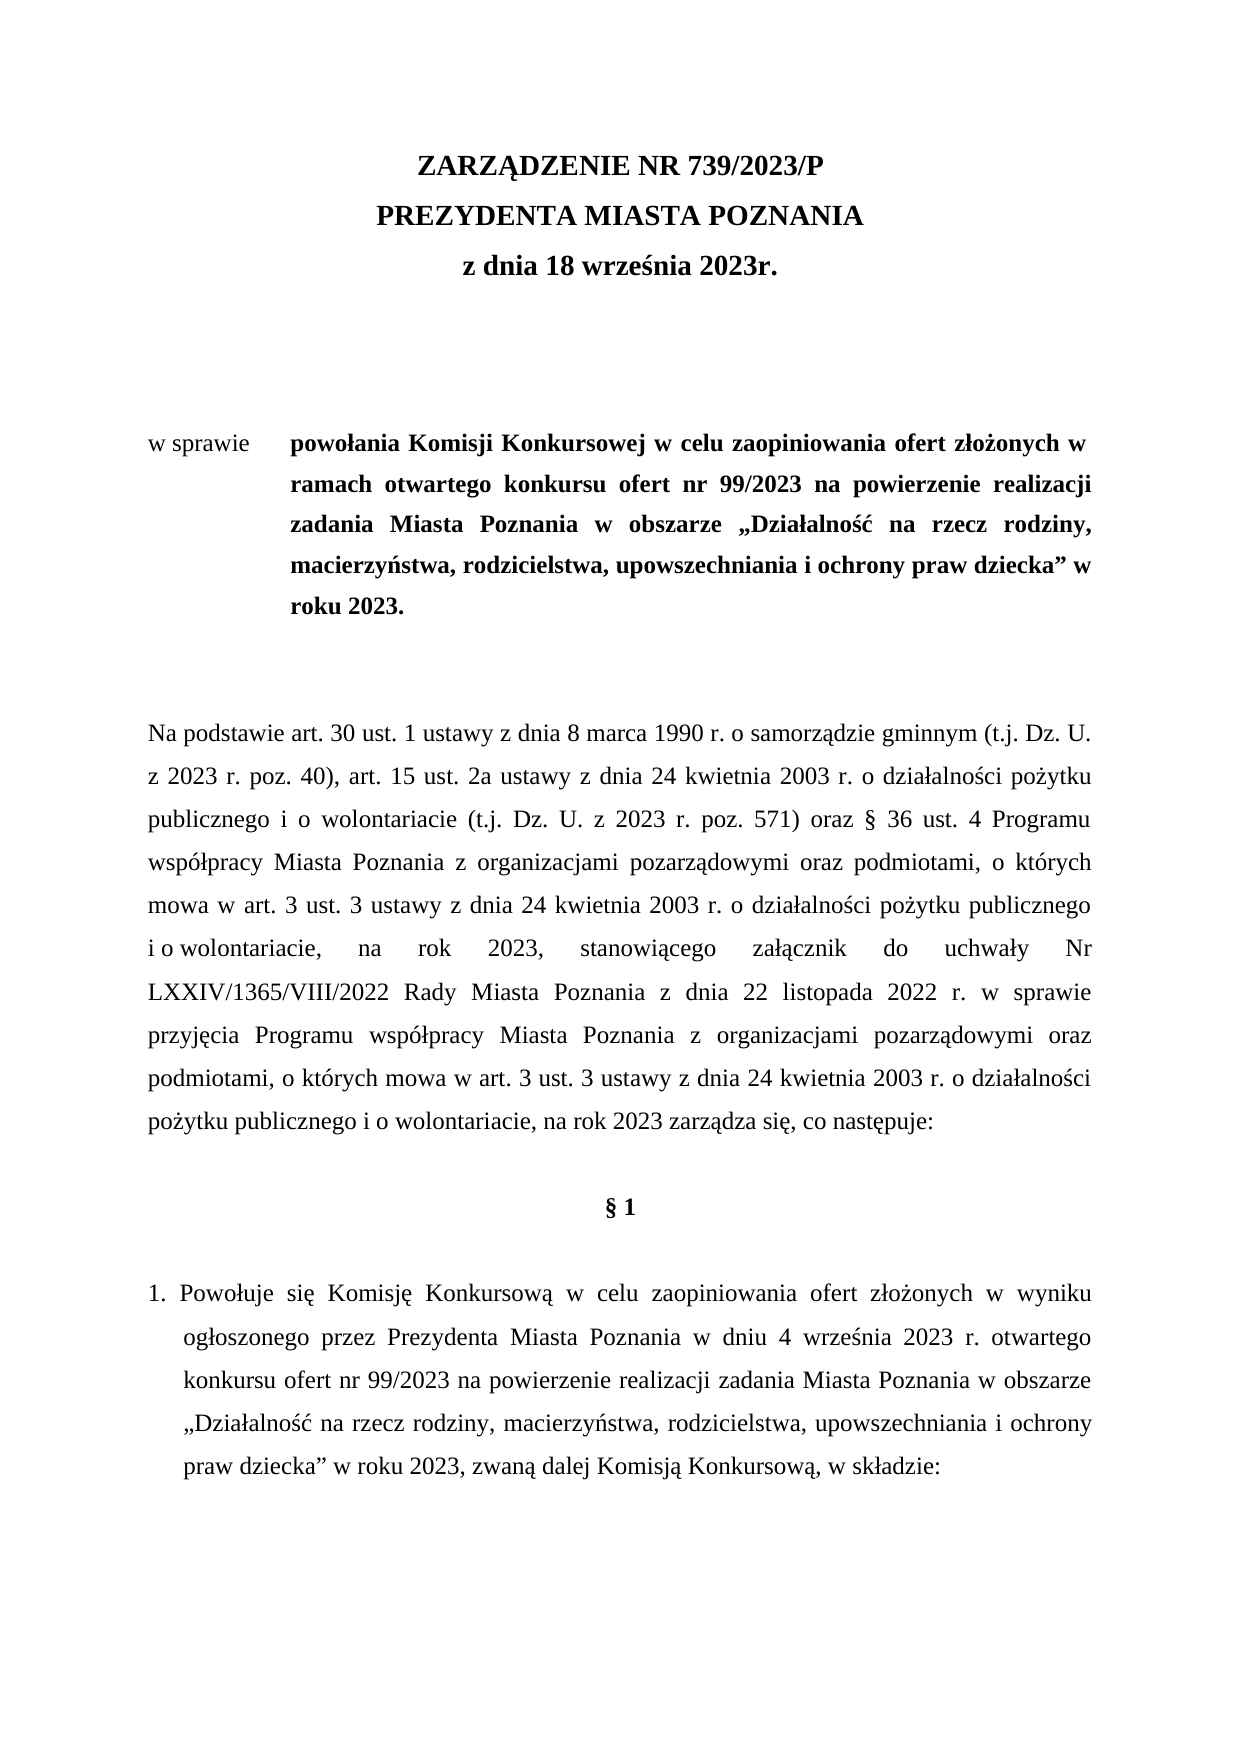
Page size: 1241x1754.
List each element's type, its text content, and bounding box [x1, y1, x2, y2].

subtitle ZARZĄDZENIE NR [148, 148, 1093, 181]
text z dnia 18 września 2023r. [148, 248, 1093, 282]
text Na podstawie art. 30 ust. 1 ustawy z dnia 8 marca 1990 r. o samorządzie gminnym (t.j. Dz. U. z 2023 r. poz. 40), art. 15 ust. 2a ustawy z dnia 24 kwietnia 2003 r. o działalności pożytku publicznego i o wolontariacie (t.j. Dz. U. z 2023 r. poz. 571) oraz § 36 ust. 4 Programu współpracy Miasta Poznania z organizacjami pozarządowymi oraz podmiotami, o których mowa w art. 3 ust. 3 ustawy z dnia 24 kwietnia 2003 r. o działalności pożytku publicznego i o wolontariacie, na rok 2023, stanowiącego załącznik do uchwały Nr LXXIV/1365/VIII/2022 Rady Miasta Poznania z dnia 22 listopada 2022 r. w sprawie przyjęcia Programu współpracy Miasta Poznania z organizacjami pozarządowymi oraz podmiotami, o których mowa w art. 3 ust. 3 ustawy z dnia 24 kwietnia 2003 r. o działalności pożytku publicznego i o wolontariacie, na rok 2023 zarządza się, co następuje: [148, 718, 1093, 1135]
table_header powołania Komisji Konkursowej w celu zaopiniowania ofert złożonych w ramach otwartego konkursu ofert nr 99/2023 na powierzenie realizacji zadania Miasta Poznania w obszarze „Działalność na rzecz rodziny, macierzyństwa, rodzicielstwa, upowszechniania i ochrony praw dziecka” w roku 2023. [279, 428, 1104, 632]
text § 1 [148, 1192, 1093, 1221]
table_header w sprawie [136, 428, 279, 632]
subtitle PREZYDENTA MIASTA POZNANIA [148, 198, 1093, 231]
text 1. Powołuje się Komisję Konkursową w celu zaopiniowania ofert złożonych w wyniku ogłoszonego przez Prezydenta Miasta Poznania w dniu 4 września 2023 r. otwartego konkursu ofert nr 99/2023 na powierzenie realizacji zadania Miasta Poznania w obszarze „Działalność na rzecz rodziny, macierzyństwa, rodzicielstwa, upowszechniania i ochrony praw dziecka” w roku 2023, zwaną dalej Komisją Konkursową, w składzie: [148, 1278, 1093, 1480]
